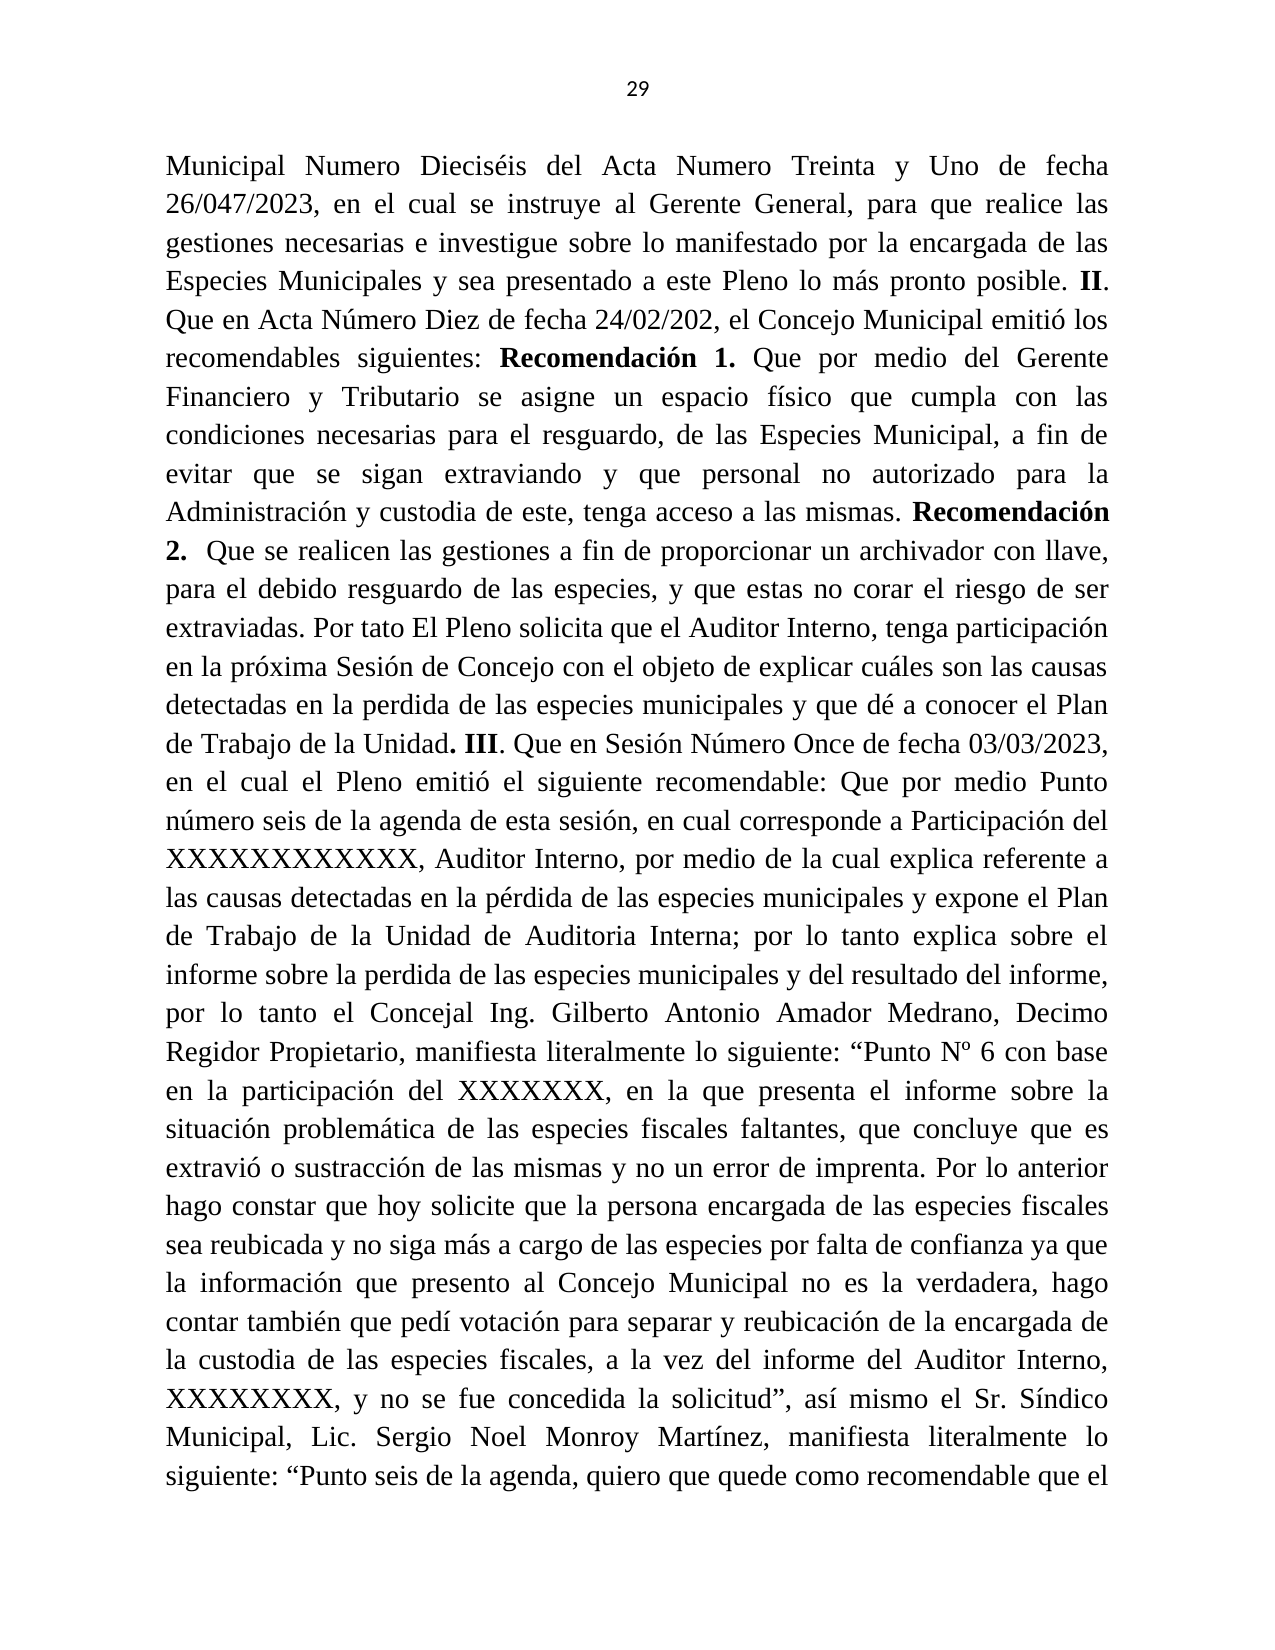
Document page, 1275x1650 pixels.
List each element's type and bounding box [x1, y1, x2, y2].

text [165, 148, 1109, 1492]
